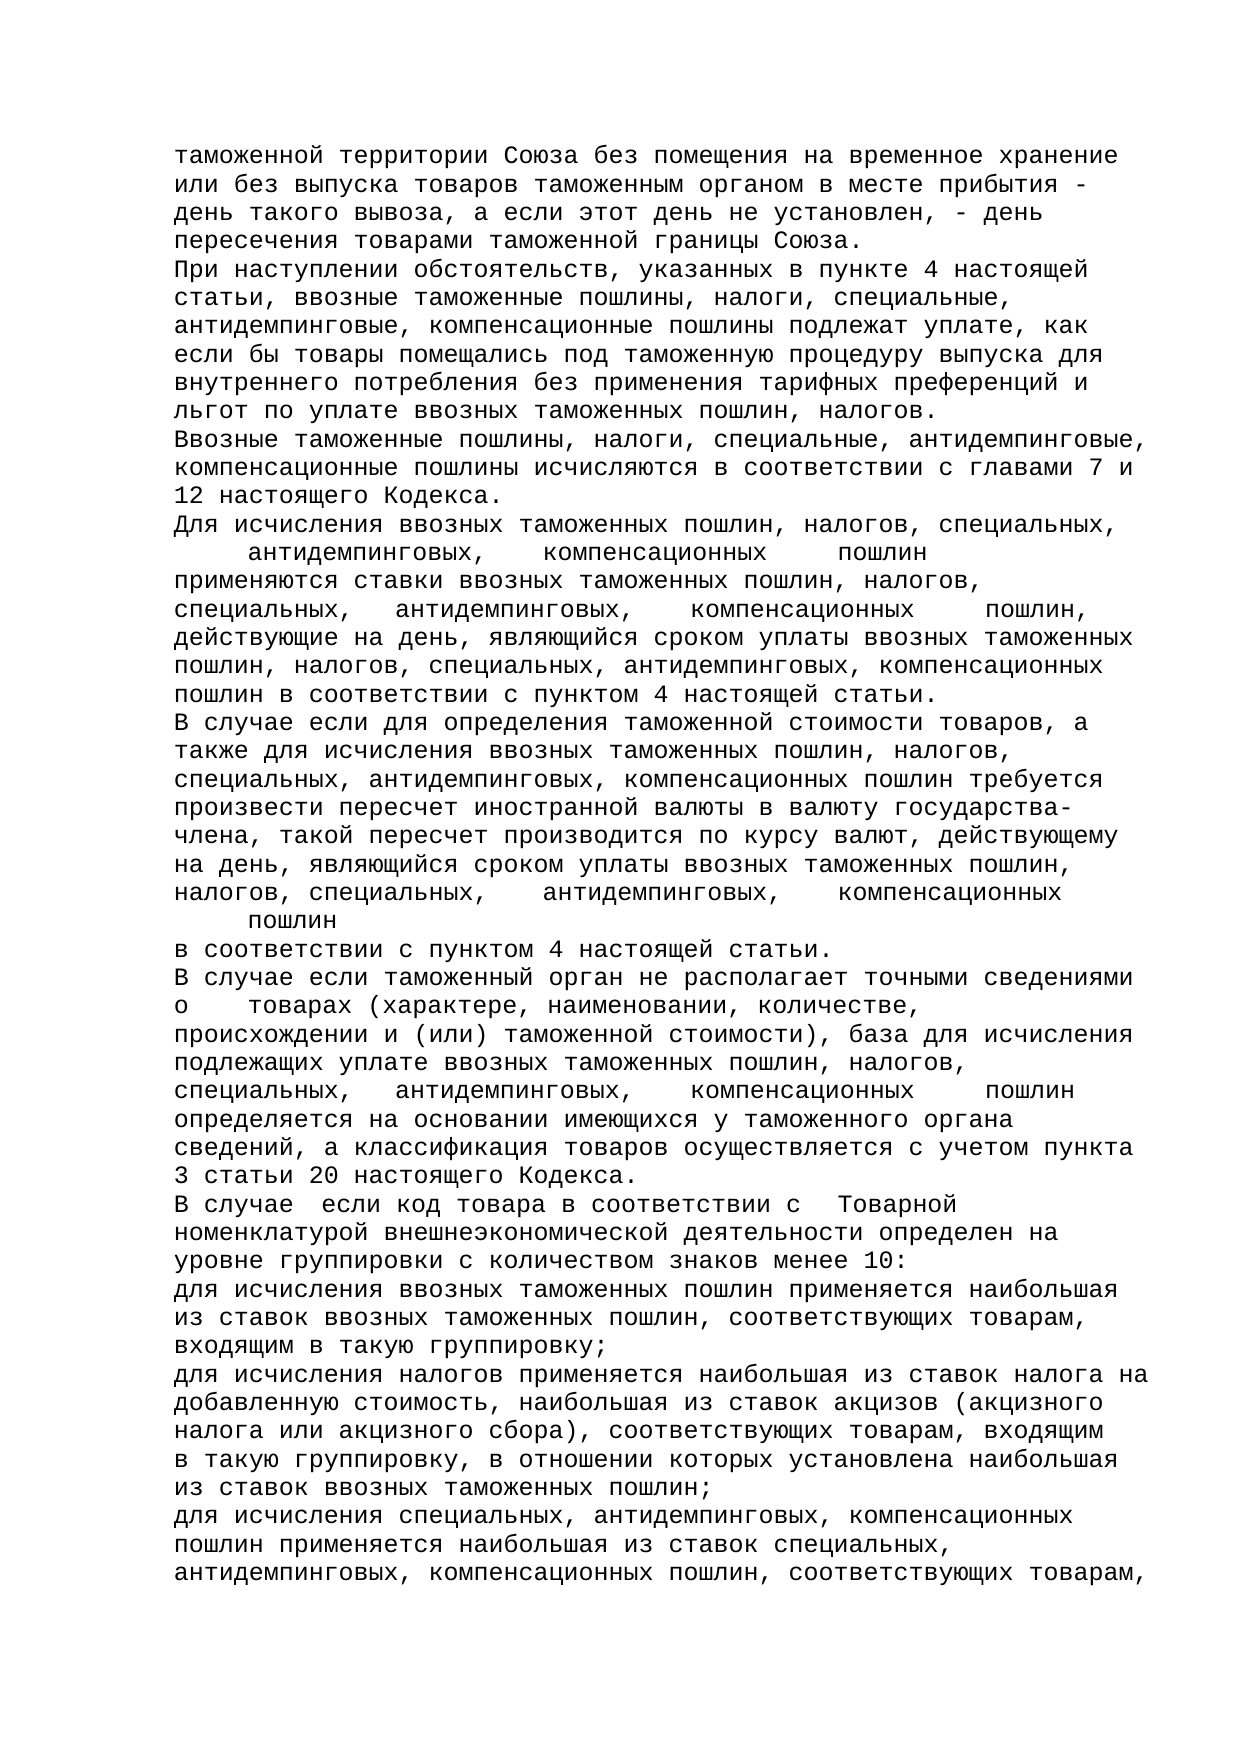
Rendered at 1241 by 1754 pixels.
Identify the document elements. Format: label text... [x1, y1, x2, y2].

text применяются ставки ввозных таможенных пошлин, налогов, специальных, антидемпинговых, компенсационных пошлин, [173, 568, 1155, 625]
text определяется на основании имеющихся у таможенного органа сведений, а классификация товаров осуществляется с учетом пункта 3 статьи 20 настоящего Кодекса. [173, 1106, 1155, 1191]
text для исчисления ввозных таможенных пошлин применяется наибольшая из ставок ввозных таможенных пошлин, соответствующих товарам, входящим в такую группировку; [173, 1276, 1155, 1361]
text для исчисления налогов применяется наибольшая из ставок налога на добавленную стоимость, наибольшая из ставок акцизов (акцизного налога или акцизного сбора), соответствующих товарам, входящим [173, 1361, 1155, 1446]
text При наступлении обстоятельств, указанных в пункте 4 настоящей статьи, ввозные таможенные пошлины, налоги, специальные, антидемпинговые, компенсационные пошлины подлежат уплате, как если бы товары помещались под таможенную процедуру выпуска для внутреннего потребления без применения тарифных преференций и льгот по уплате ввозных таможенных пошлин, налогов. [173, 256, 1155, 426]
text действующие на день, являющийся сроком уплаты ввозных таможенных пошлин, налогов, специальных, антидемпинговых, компенсационных пошлин в соответствии с пунктом 4 настоящей статьи. [173, 625, 1155, 710]
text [173, 143, 1155, 256]
text Для исчисления ввозных таможенных пошлин, налогов, специальных, антидемпинговых, компенсационных пошлин [173, 511, 1155, 568]
text номенклатурой внешнеэкономической деятельности определен на уровне группировки с количеством знаков менее 10: [173, 1220, 1155, 1276]
text в такую группировку, в отношении которых установлена наибольшая из ставок ввозных таможенных пошлин; [173, 1446, 1155, 1503]
text Ввозные таможенные пошлины, налоги, специальные, антидемпинговые, компенсационные пошлины исчисляются в соответствии с главами 7 и 12 настоящего Кодекса. [173, 426, 1155, 511]
text В случае если таможенный орган не располагает точными сведениями о товарах (характере, наименовании, количестве, [173, 965, 1155, 1021]
text в соответствии с пунктом 4 настоящей статьи. [173, 936, 1155, 965]
text В случае если код товара в соответствии с Товарной [173, 1191, 1155, 1220]
text происхождении и (или) таможенной стоимости), база для исчисления подлежащих уплате ввозных таможенных пошлин, налогов, специальных, антидемпинговых, компенсационных пошлин [173, 1021, 1155, 1106]
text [173, 1503, 1155, 1588]
text В случае если для определения таможенной стоимости товаров, а также для исчисления ввозных таможенных пошлин, налогов, специальных, антидемпинговых, компенсационных пошлин требуется произвести пересчет иностранной валюты в валюту государства-члена, такой пересчет производится по курсу валют, действующему на день, являющийся сроком уплаты ввозных таможенных пошлин, налогов, специальных, антидемпинговых, компенсационных пошлин [173, 710, 1155, 936]
